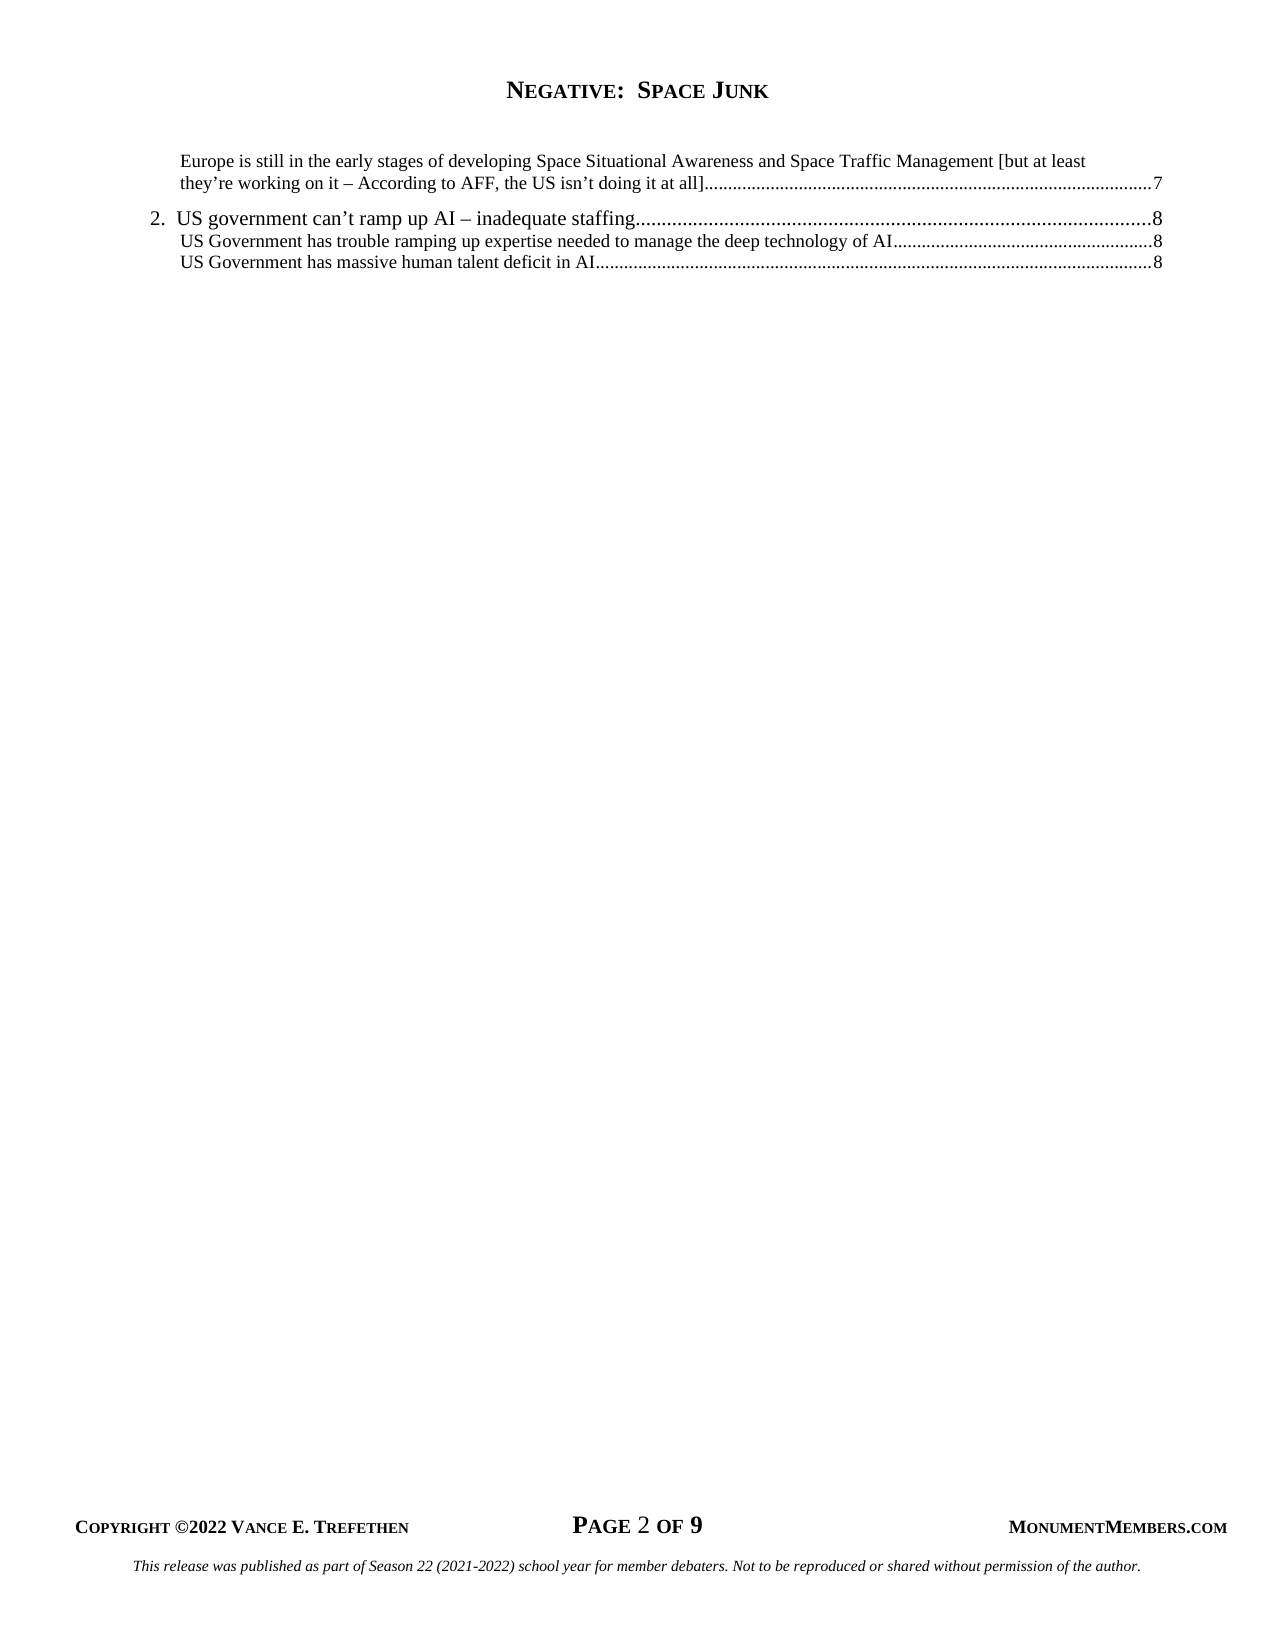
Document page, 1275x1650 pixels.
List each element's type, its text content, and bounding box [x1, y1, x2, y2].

text US Government has massive human talent deficit in AI 8 [180, 251, 1125, 273]
text US Government has trouble ramping up expertise needed to manage the deep technology of AI 8 [180, 230, 1125, 251]
text Europe is still in the early stages of developing Space Situational Awareness and Space Traffic Management [but at least they’re working on it – According to AFF, the US isn’t doing it at all] 7 [180, 150, 1125, 193]
text 2. US government can’t ramp up AI – inadequate staffing 8 [150, 206, 1125, 230]
